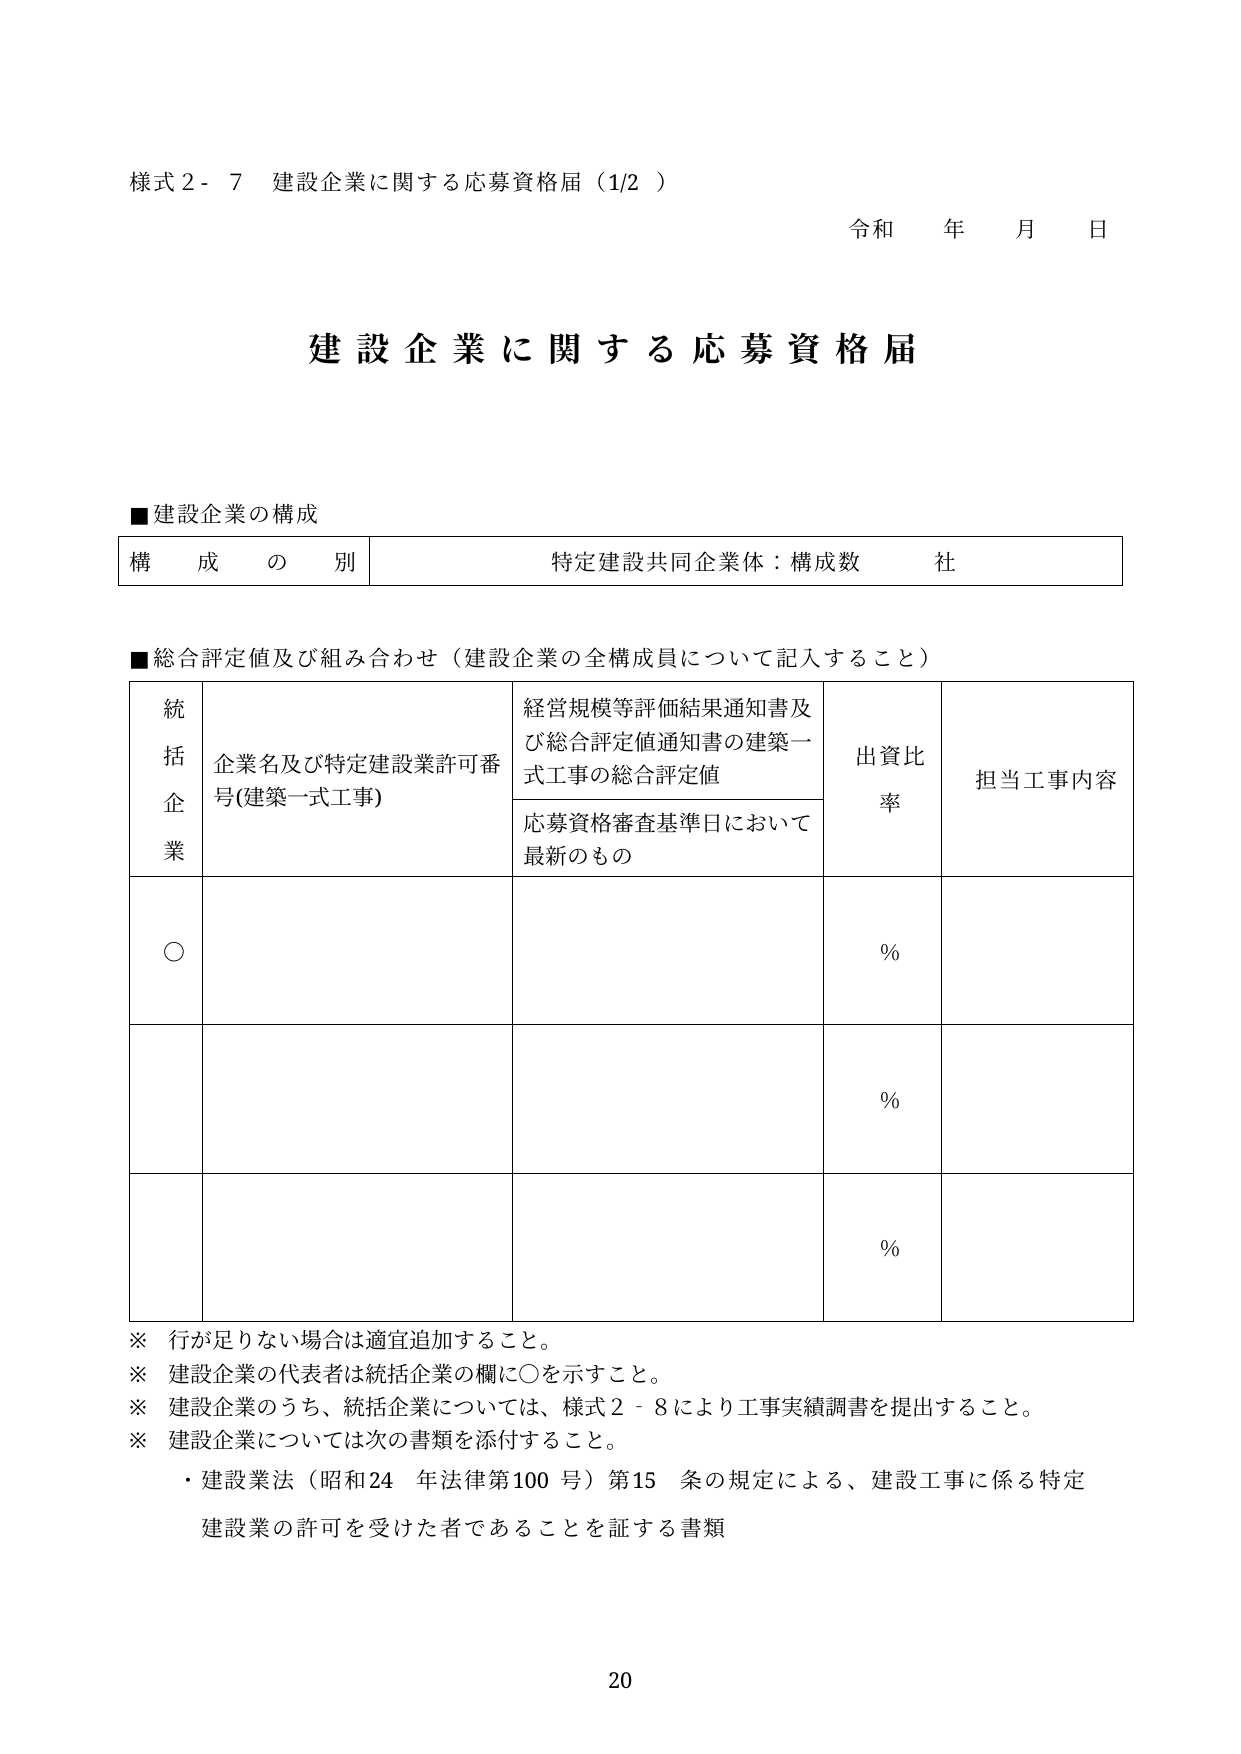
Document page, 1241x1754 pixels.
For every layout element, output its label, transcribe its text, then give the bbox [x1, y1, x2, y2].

text 建設企業に関する応募資格届 [129, 299, 1111, 394]
table_cell [513, 1025, 823, 1173]
table_cell [130, 1025, 202, 1173]
table_header 統括 企業 [130, 682, 202, 876]
text ※ 行が足りない場合は適宜追加すること。 [129, 1322, 1111, 1355]
text ※ 建設企業のうち、統括企業については、様式２‐８により工事実績調書を提出すること。 [129, 1389, 1111, 1422]
text ■総合評定値及び組み合わせ（建設企業の全構成員について記入すること） [129, 633, 1111, 681]
table_cell [942, 877, 1133, 1024]
table_cell ％ [824, 1025, 941, 1173]
table_cell 応募資格審査基準日において最新のもの [513, 800, 823, 876]
table_cell [942, 1025, 1133, 1173]
table_cell [513, 877, 823, 1024]
text ■建設企業の構成 [129, 489, 1111, 536]
table_cell [203, 1174, 512, 1321]
text ・建設業法（昭和24年法律第100号）第15条の規定による、建設工事に係る特定建設業の許可を受けた者であることを証する書類 [165, 1455, 1099, 1550]
table_header 特定建設共同企業体：構成数 社 [370, 537, 1122, 585]
text ※ 建設企業の代表者は統括企業の欄に○を示すこと。 [129, 1355, 1111, 1389]
text 令和 年 月 日 [129, 204, 1111, 252]
table_cell [513, 1174, 823, 1321]
text ※ 建設企業については次の書類を添付すること。 [129, 1422, 1111, 1455]
table_header 出資比率 [824, 682, 941, 876]
table_header 企業名及び特定建設業許可番号(建築一式工事) [203, 682, 512, 876]
table_cell [130, 1174, 202, 1321]
table_header 経営規模等評価結果通知書及び総合評定値通知書の建築一式工事の総合評定値 [513, 682, 823, 799]
table_header 担当工事内容 [942, 682, 1133, 876]
table_cell [203, 877, 512, 1024]
table_cell ％ [824, 1174, 941, 1321]
text 様式２-７ 建設企業に関する応募資格届（1/2） [129, 157, 1111, 204]
table_cell [203, 1025, 512, 1173]
table_cell 〇 [130, 877, 202, 1024]
table_cell ％ [824, 877, 941, 1024]
table_cell [942, 1174, 1133, 1321]
table_header 構成の別 [119, 537, 369, 585]
